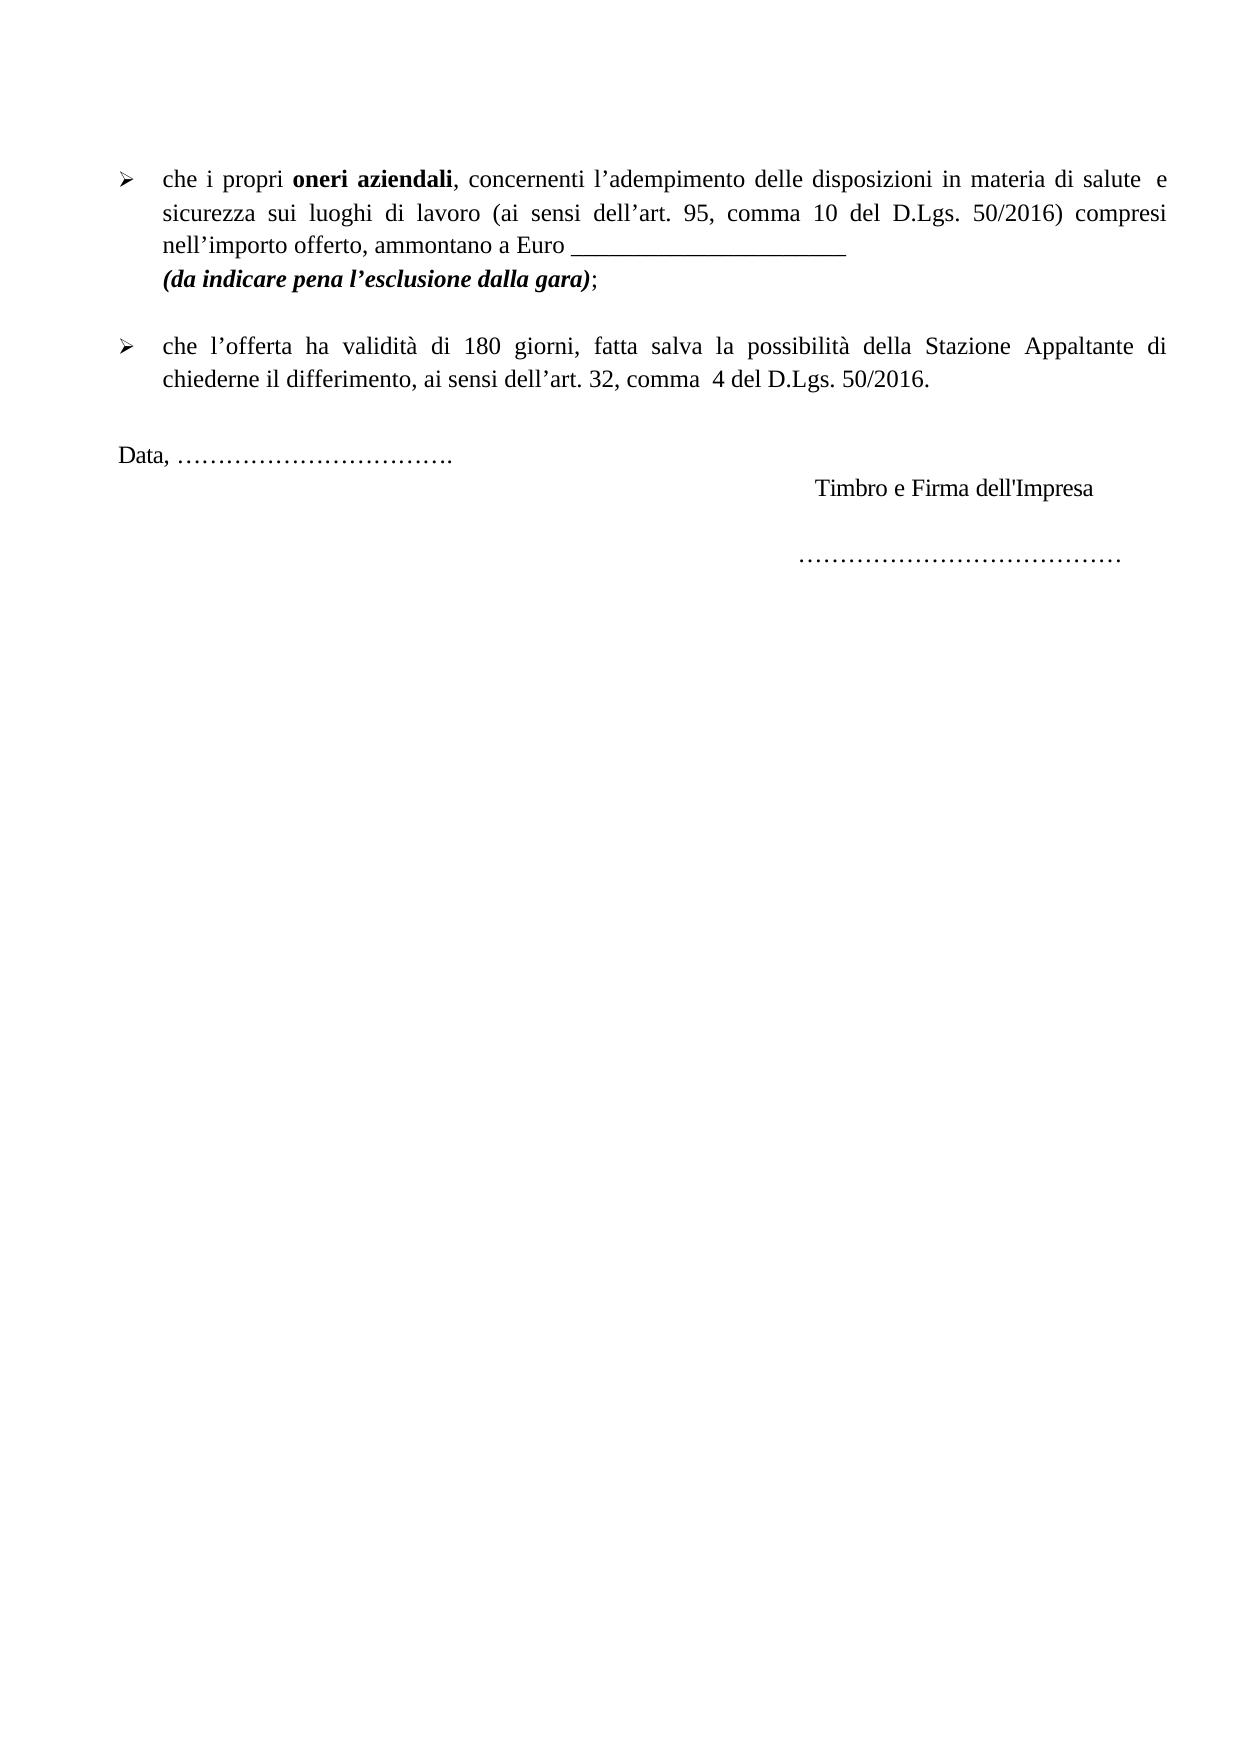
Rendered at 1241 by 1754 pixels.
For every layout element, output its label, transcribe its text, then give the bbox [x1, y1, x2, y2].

text ………………………………… [797, 539, 1194, 568]
list che l’offerta ha validità di 180 giorni, fatta salva la possibilità della Stazione Appaltante di chiederne il differimento, ai sensi dell’art. 32, comma 4 del D.Lgs. 50/2016. [118, 331, 1167, 393]
list che i propri oneri aziendali, concernenti l’adempimento delle disposizioni in materia di salute e sicurezza sui luoghi di lavoro (ai sensi dell’art. 95, comma 10 del D.Lgs. 50/2016) compresi nell’importo offerto, ammontano a Euro ______________________ [118, 164, 1168, 259]
text Timbro e Firma dell'Impresa [797, 473, 1194, 502]
list (da indicare pena l’esclusione dalla gara); [162, 264, 1168, 292]
text Data, ……………………………. [118, 440, 1194, 468]
